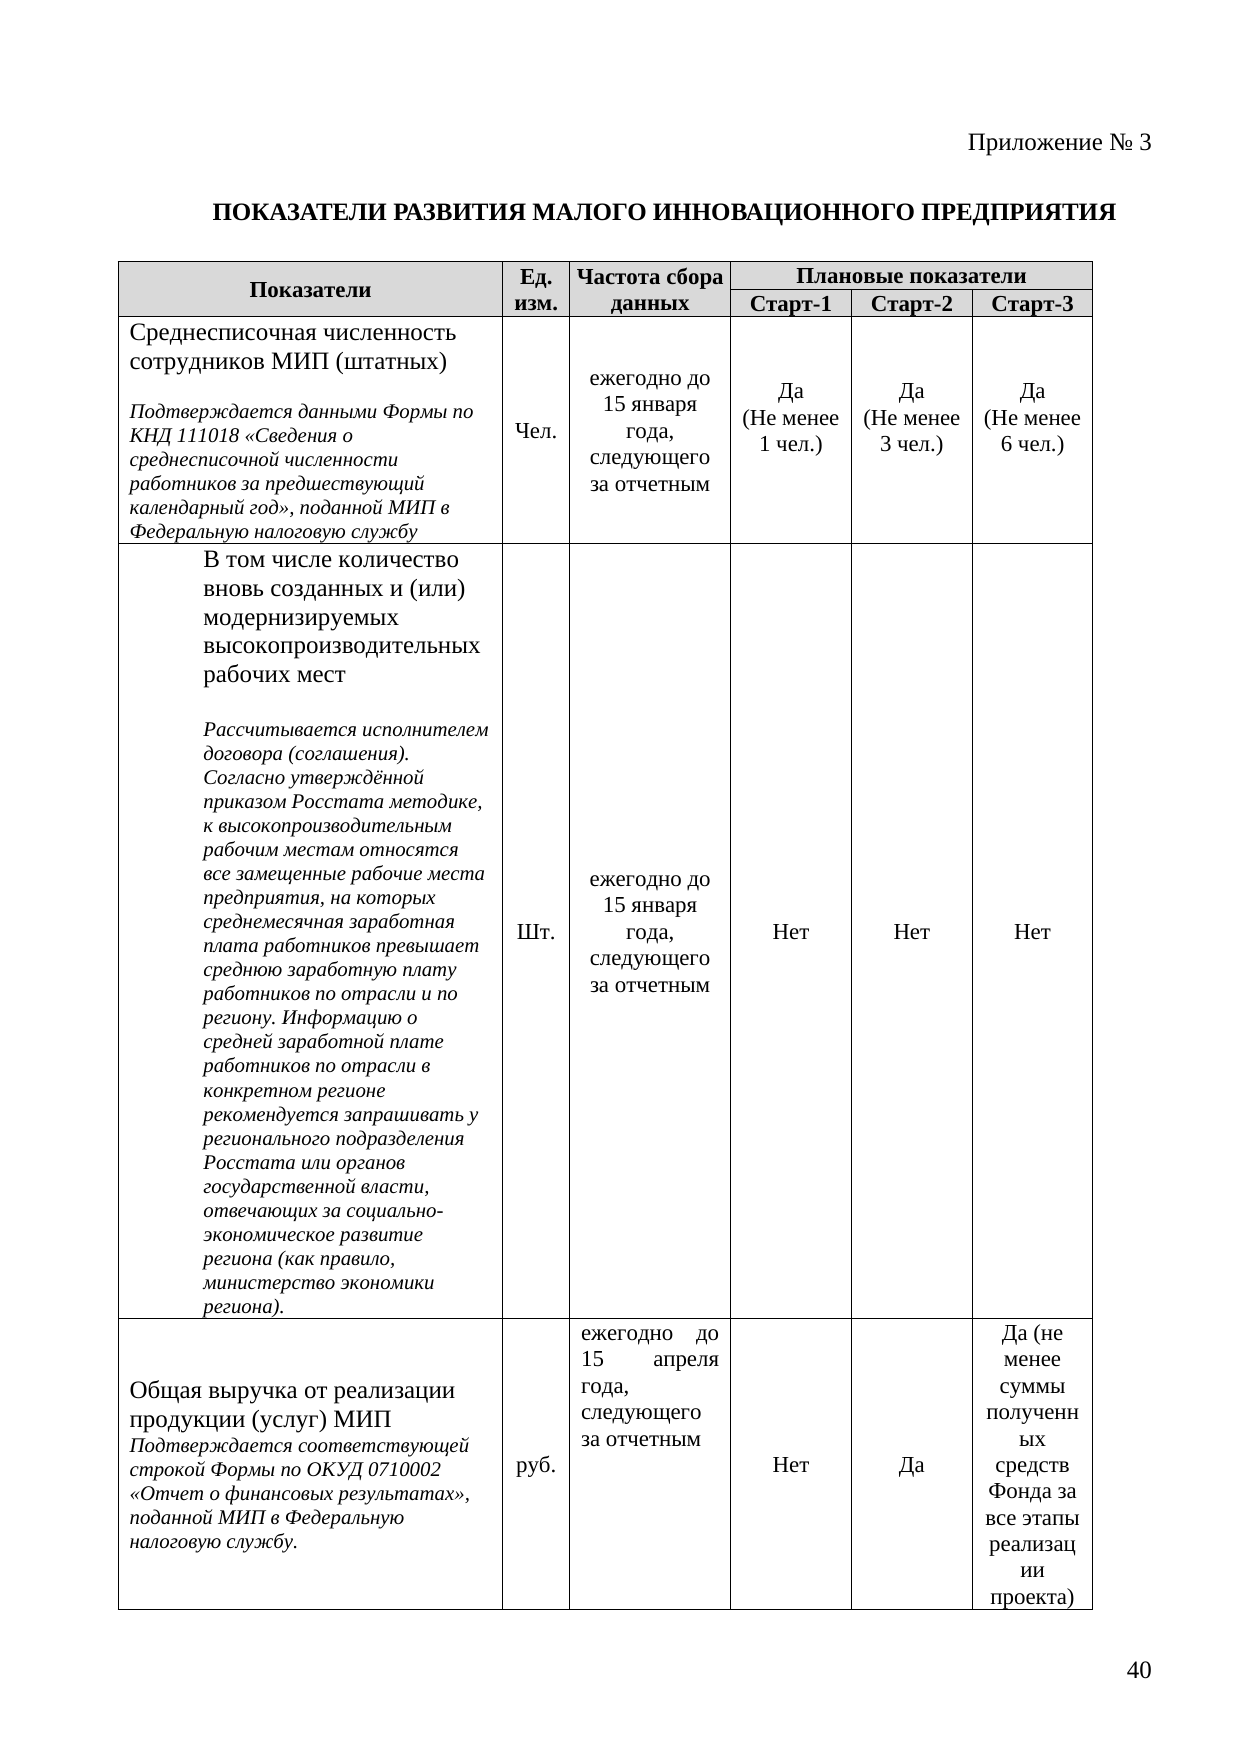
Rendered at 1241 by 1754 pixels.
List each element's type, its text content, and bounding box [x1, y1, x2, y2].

subtitle Показатели развития малого инновационного предприятия [177, 197, 1152, 226]
table_header Плановые показатели [731, 262, 1092, 289]
table_cell В том числе количество вновь созданных и (или) модернизируемых высокопроизводительных рабочих мест Рассчитывается исполнителем договора (соглашения). Согласно утверждённой приказом Росстата методике, к высокопроизводительным рабочим местам относятся все замещенные рабочие места предприятия, на которых среднемесячная заработная плата работников превышает среднюю заработную плату работников по отрасли и по региону. Информацию о средней заработной плате работников по отрасли в конкретном регионе рекомендуется запрашивать у регионального подразделения Росстата или органов государственной власти, отвечающих за социально-экономическое развитие региона (как правило, министерство экономики региона). [119, 544, 502, 1318]
table_cell Старт-1 [731, 290, 851, 316]
table_header Частота сбора данных [570, 262, 730, 316]
table_cell ежегодно до 15 января года, следующего за отчетным [570, 317, 730, 543]
table_cell Нет [973, 544, 1092, 1318]
table_cell Общая выручка от реализации продукции (услуг) МИП Подтверждается соответствующей строкой Формы по ОКУД 0710002 «Отчет о финансовых результатах», поданной МИП в Федеральную налоговую службу. [119, 1319, 502, 1609]
table_cell Да (Не менее 6 чел.) [973, 317, 1092, 543]
table_header Ед. изм. [503, 262, 569, 316]
text Приложение № 3 [177, 127, 1152, 156]
table_cell Да [852, 1319, 972, 1609]
table_cell Шт. [503, 544, 569, 1318]
table_cell Старт-2 [852, 290, 972, 316]
table_cell ежегодно до 15 января года, следующего за отчетным [570, 544, 730, 1318]
table_cell Да (Не менее 3 чел.) [852, 317, 972, 543]
table_cell Нет [731, 544, 851, 1318]
table_cell Чел. [503, 317, 569, 543]
table_cell Нет [852, 544, 972, 1318]
table_cell руб. [503, 1319, 569, 1609]
table_cell Да (не менее суммы полученных средств Фонда за все этапы реализации проекта) [973, 1319, 1092, 1609]
table_cell Нет [731, 1319, 851, 1609]
table_cell Старт-3 [973, 290, 1092, 316]
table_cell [570, 1319, 730, 1609]
table_cell Да (Не менее 1 чел.) [731, 317, 851, 543]
table_header Показатели [119, 262, 502, 316]
table_cell Среднесписочная численность сотрудников МИП (штатных) Подтверждается данными Формы по КНД 111018 «Сведения о среднесписочной численности работников за предшествующий календарный год», поданной МИП в Федеральную налоговую службу [119, 317, 502, 543]
